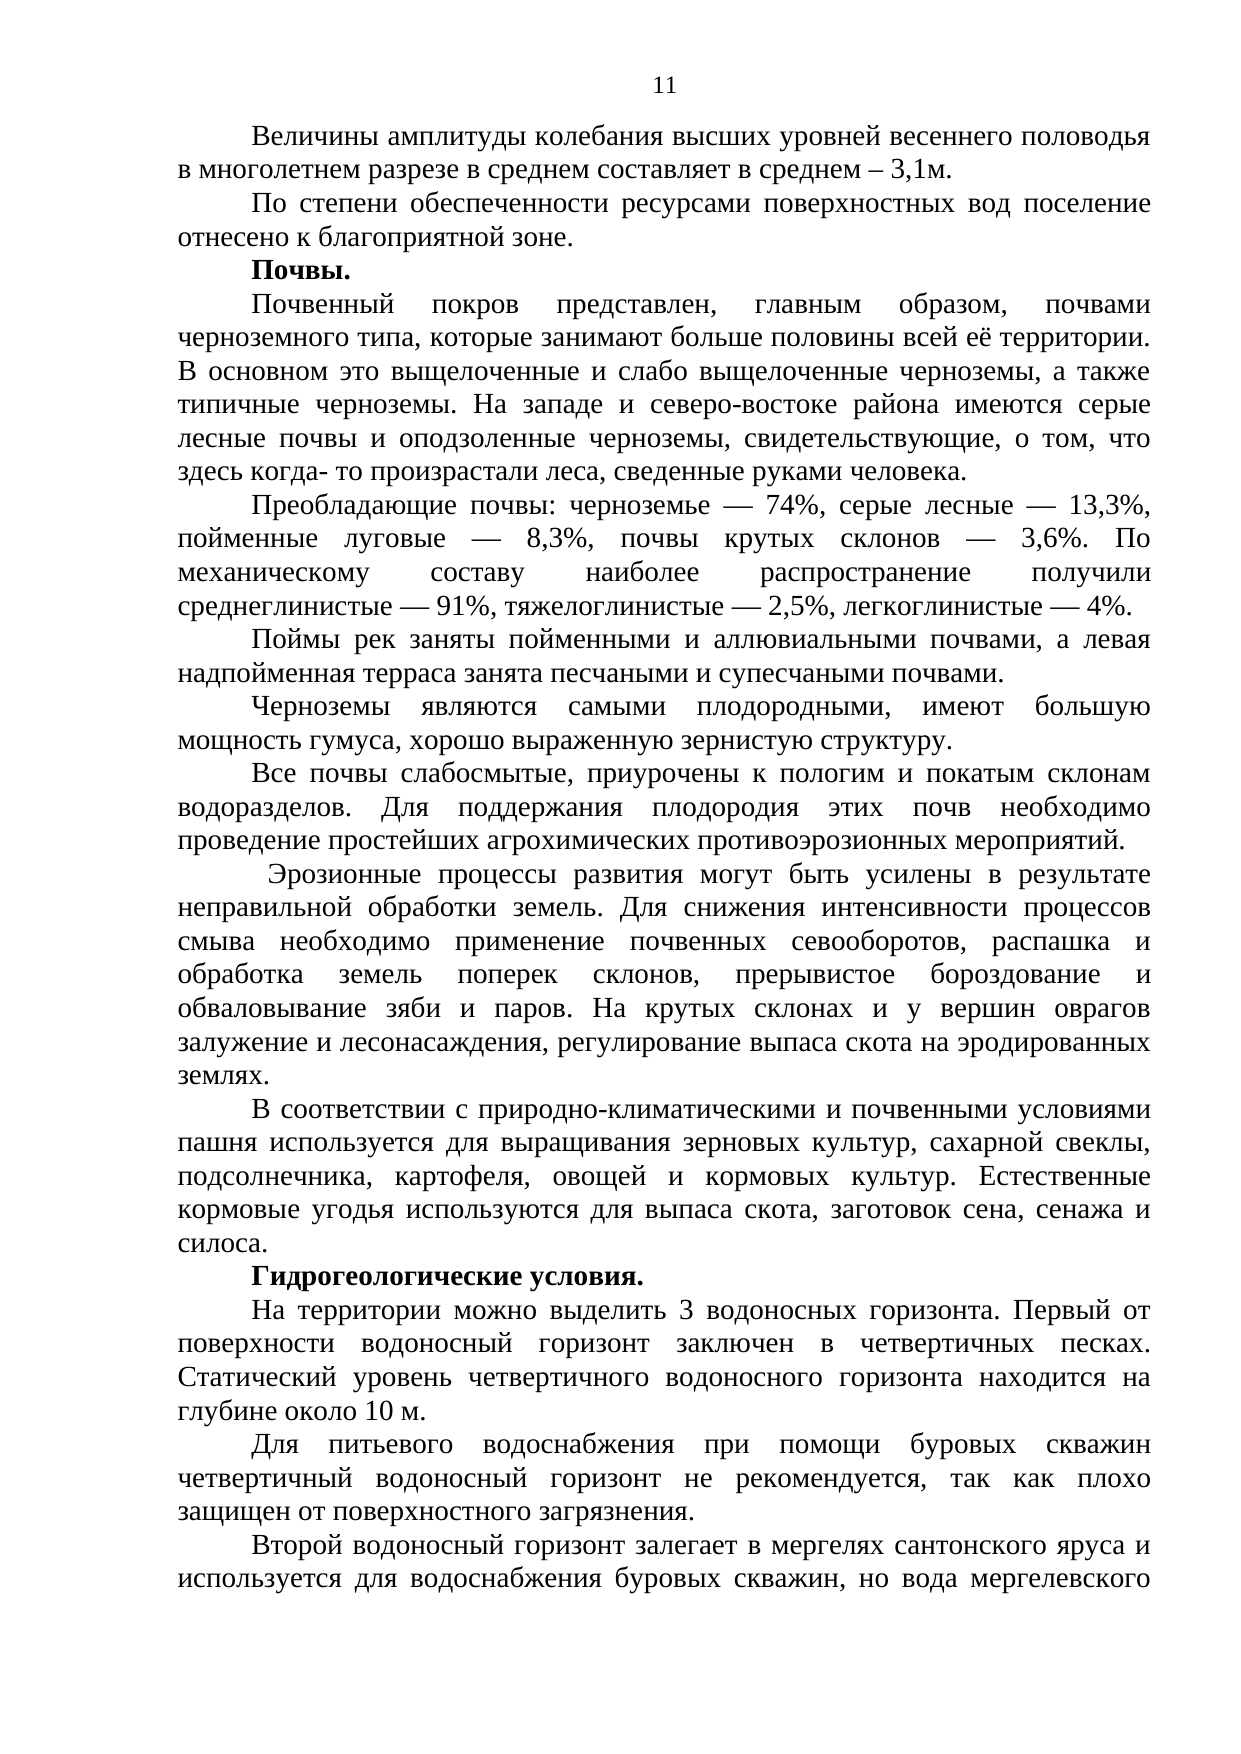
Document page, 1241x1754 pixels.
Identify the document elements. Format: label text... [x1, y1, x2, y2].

text Преобладающие почвы: черноземье — 74%, серые лесные — 13,3%, пойменные луговые — 8,3%, почвы крутых склонов — 3,6%. По механическому составу наиболее распространение получили среднеглинистые — 91%, тяжелоглинистые — 2,5%, легкоглинистые — 4%. [177, 487, 1152, 621]
text Величины амплитуды колебания высших уровней весеннего половодья в многолетнем разрезе в среднем составляет в среднем – 3,1м. [177, 118, 1152, 185]
text На территории можно выделить 3 водоносных горизонта. Первый от поверхности водоносный горизонт заключен в четвертичных песках. Статический уровень четвертичного водоносного горизонта находится на глубине около . [177, 1292, 1152, 1426]
text По степени обеспеченности ресурсами поверхностных вод поселение отнесено к благоприятной зоне. [177, 185, 1152, 252]
text Гидрогеологические условия. [177, 1258, 1152, 1292]
text Поймы рек заняты пойменными и аллювиальными почвами, а левая надпойменная терраса занята песчаными и супесчаными почвами. [177, 621, 1152, 688]
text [177, 1527, 1152, 1594]
text Почвенный покров представлен, главным образом, почвами черноземного типа, которые занимают больше половины всей её территории. В основном это выщелоченные и слабо выщелоченные черноземы, а также типичные черноземы. На западе и северо-востоке района имеются серые лесные почвы и оподзоленные черноземы, свидетельствующие, о том, что здесь когда- то произрастали леса, сведенные руками человека. [177, 286, 1152, 487]
text Для питьевого водоснабжения при помощи буровых скважин четвертичный водоносный горизонт не рекомендуется, так как плохо защищен от поверхностного загрязнения. [177, 1426, 1152, 1527]
text Черноземы являются самыми плодородными, имеют большую мощность гумуса, хорошо выраженную зернистую структуру. [177, 688, 1152, 755]
text Эрозионные процессы развития могут быть усилены в результате неправильной обработки земель. Для снижения интенсивности процессов смыва необходимо применение почвенных севооборотов, распашка и обработка земель поперек склонов, прерывистое бороздование и обваловывание зяби и паров. На крутых склонах и у вершин оврагов залужение и лесонасаждения, регулирование выпаса скота на эродированных землях. [177, 856, 1152, 1091]
text Почвы. [177, 252, 1152, 286]
text В соответствии с природно-климатическими и почвенными условиями пашня используется для выращивания зерновых культур, сахарной свеклы, подсолнечника, картофеля, овощей и кормовых культур. Естественные кормовые угодья используются для выпаса скота, заготовок сена, сенажа и силоса. [177, 1091, 1152, 1258]
text Все почвы слабосмытые, приурочены к пологим и покатым склонам водоразделов. Для поддержания плодородия этих почв необходимо проведение простейших агрохимических противоэрозионных мероприятий. [177, 755, 1152, 856]
